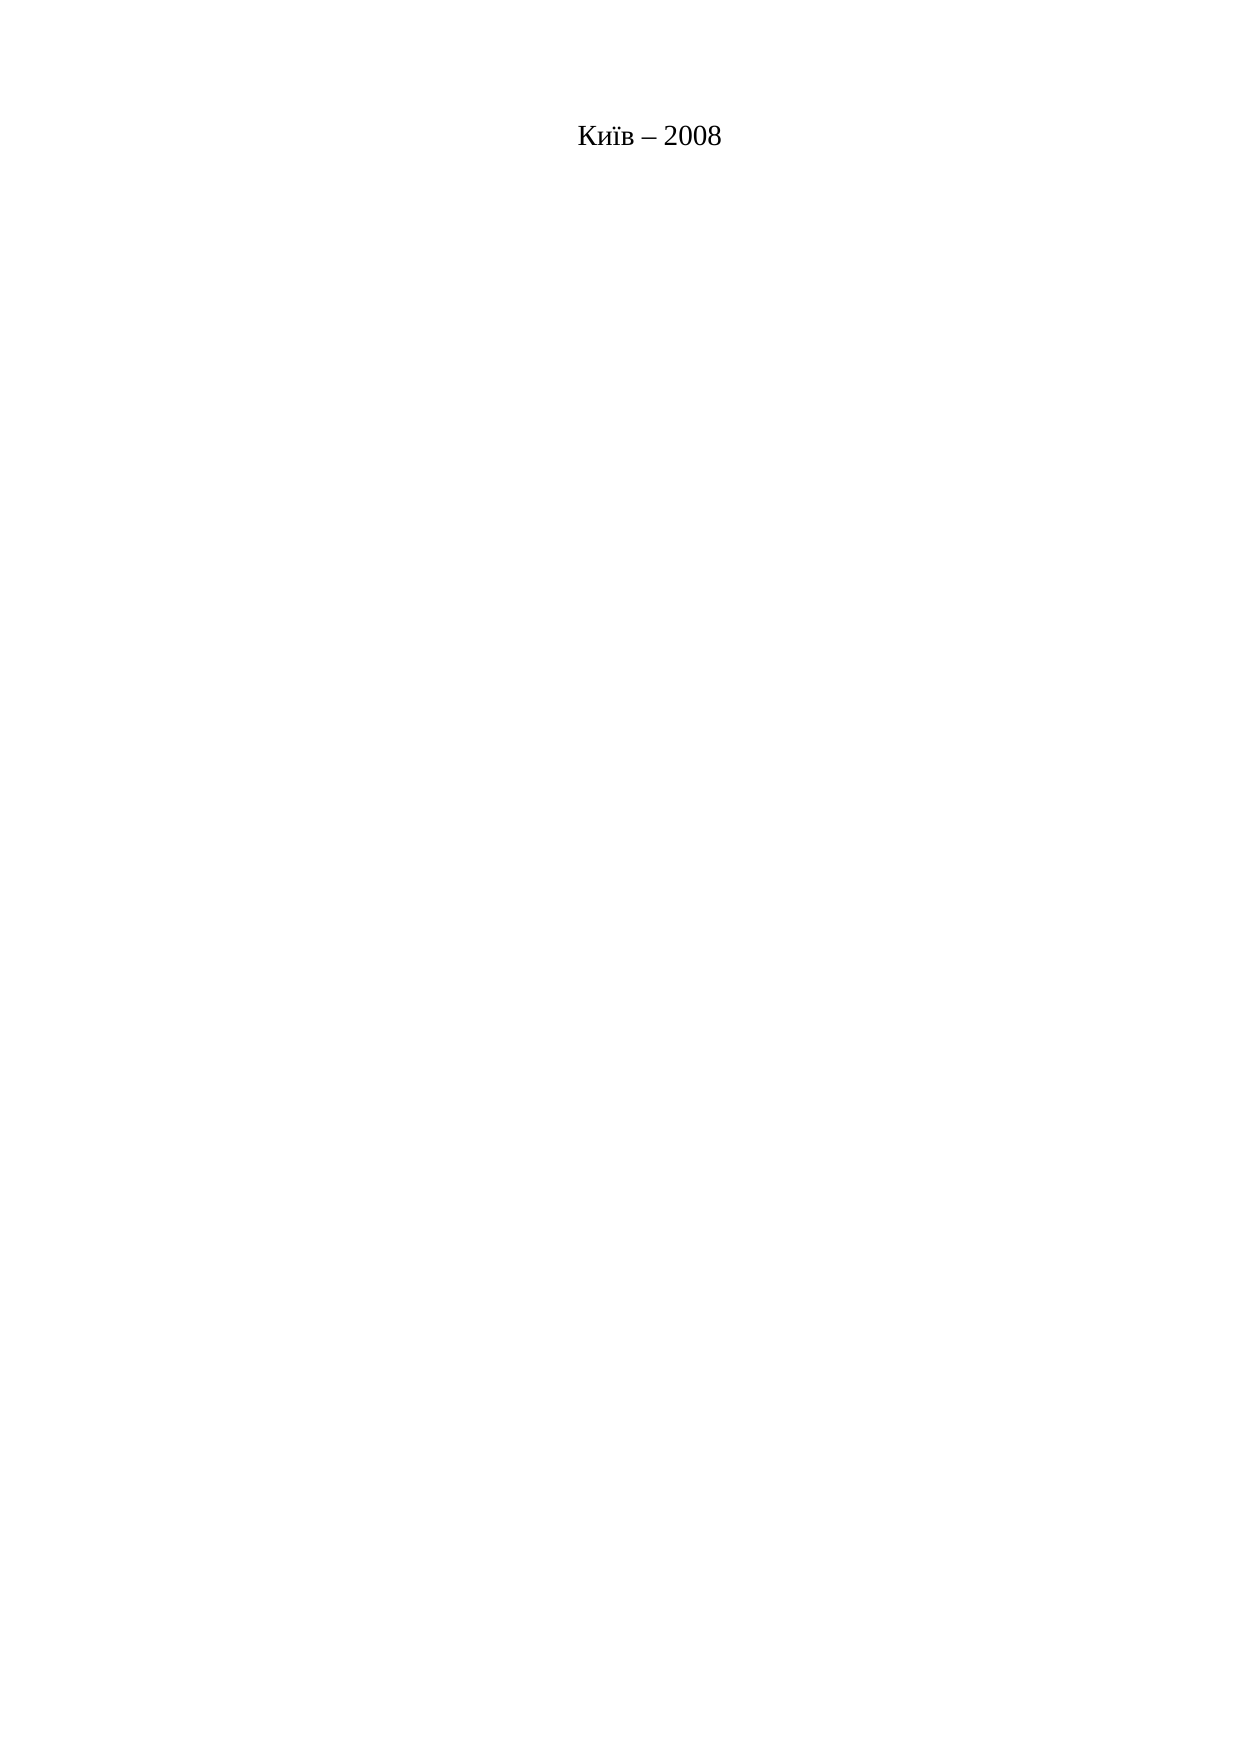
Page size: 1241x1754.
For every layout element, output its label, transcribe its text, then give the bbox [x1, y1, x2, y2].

text Київ – 2008 [118, 118, 1181, 152]
